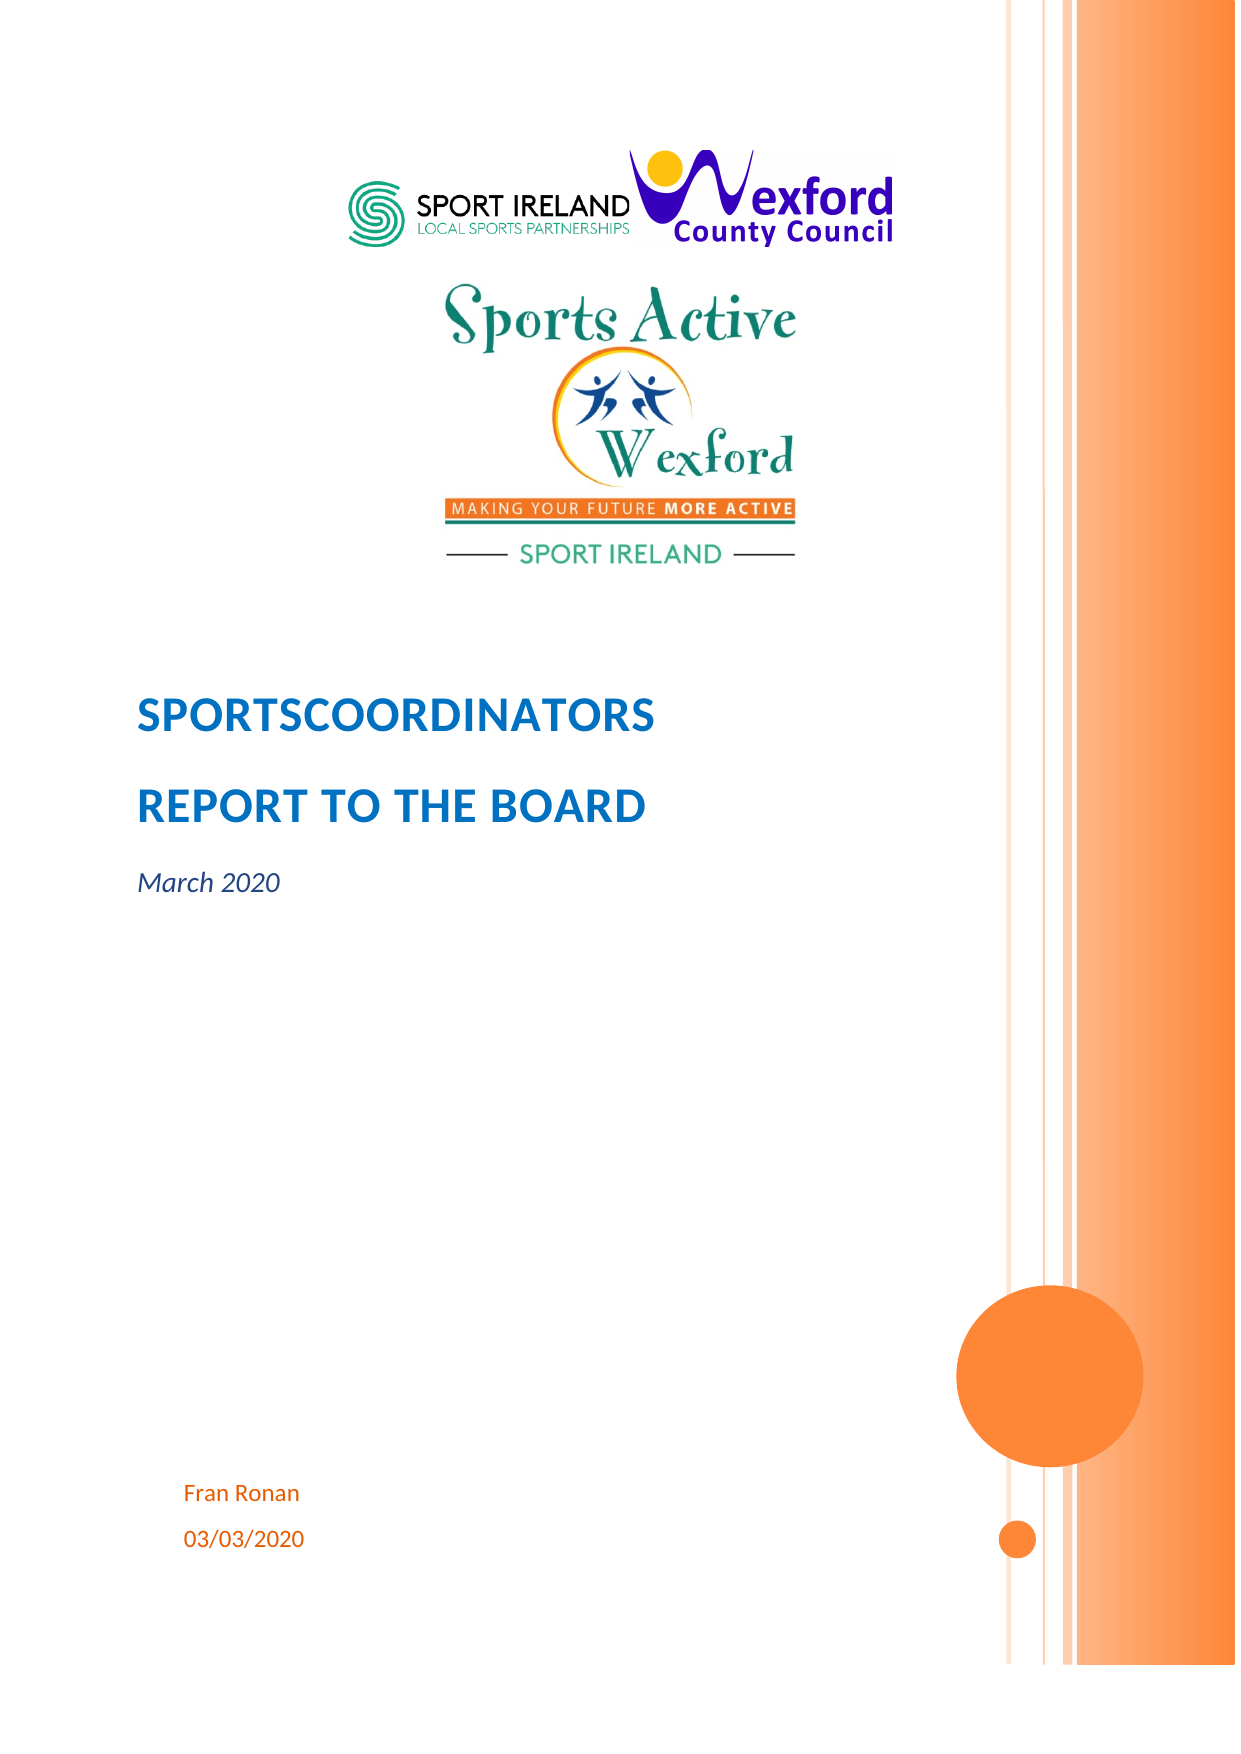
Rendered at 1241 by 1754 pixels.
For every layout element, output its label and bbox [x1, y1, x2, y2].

picture [348, 150, 892, 247]
picture [435, 271, 806, 564]
